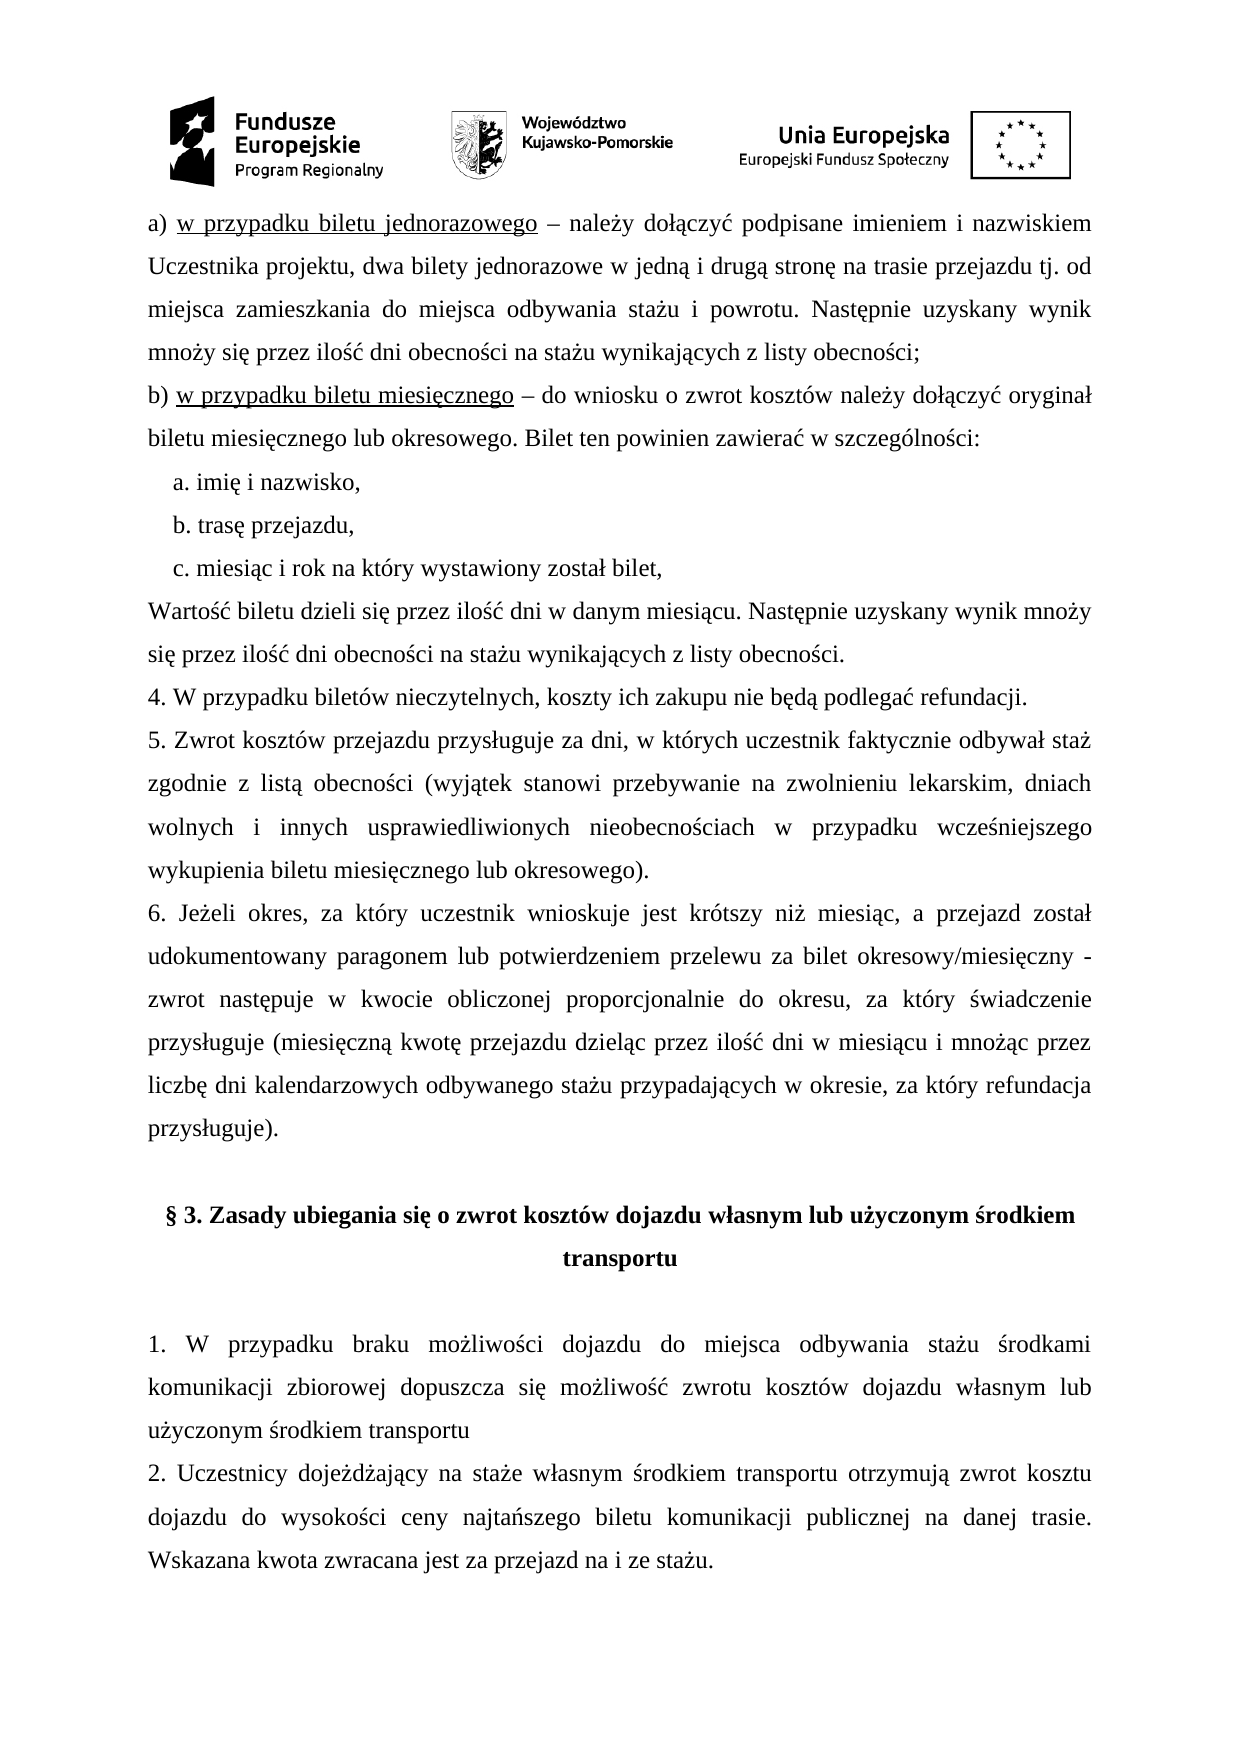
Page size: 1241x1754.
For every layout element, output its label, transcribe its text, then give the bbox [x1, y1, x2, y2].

text b) w przypadku biletu miesięcznego – do wniosku o zwrot kosztów należy dołączyć oryginał biletu miesięcznego lub okresowego. Bilet ten powinien zawierać w szczególności: [148, 380, 1093, 452]
text 6. Jeżeli okres, za który uczestnik wnioskuje jest krótszy niż miesiąc, a przejazd został udokumentowany paragonem lub potwierdzeniem przelewu za bilet okresowy/miesięczny - zwrot następuje w kwocie obliczonej proporcjonalnie do okresu, za który świadczenie przysługuje (miesięczną kwotę przejazdu dzieląc przez ilość dni w miesiącu i mnożąc przez liczbę dni kalendarzowych odbywanego stażu przypadających w okresie, za który refundacja przysługuje). [148, 898, 1093, 1142]
text 4. W przypadku biletów nieczytelnych, koszty ich zakupu nie będą podlegać refundacji. [148, 682, 1093, 711]
text b. trasę przejazdu, [148, 510, 1093, 538]
text a) w przypadku biletu jednorazowego – należy dołączyć podpisane imieniem i nazwiskiem Uczestnika projektu, dwa bilety jednorazowe w jedną i drugą stronę na trasie przejazdu tj. od miejsca zamieszkania do miejsca odbywania stażu i powrotu. Następnie uzyskany wynik mnoży się przez ilość dni obecności na stażu wynikających z listy obecności; [148, 208, 1093, 366]
text c. miesiąc i rok na który wystawiony został bilet, [148, 553, 1093, 582]
text 1. W przypadku braku możliwości dojazdu do miejsca odbywania stażu środkami komunikacji zbiorowej dopuszcza się możliwość zwrotu kosztów dojazdu własnym lub użyczonym środkiem transportu [148, 1329, 1093, 1444]
text Wartość biletu dzieli się przez ilość dni w danym miesiącu. Następnie uzyskany wynik mnoży się przez ilość dni obecności na stażu wynikających z listy obecności. [148, 596, 1093, 668]
text § 3. Zasady ubiegania się o zwrot kosztów dojazdu własnym lub użyczonym środkiem transportu [148, 1200, 1093, 1272]
text 5. Zwrot kosztów przejazdu przysługuje za dni, w których uczestnik faktycznie odbywał staż zgodnie z listą obecności (wyjątek stanowi przebywanie na zwolnieniu lekarskim, dniach wolnych i innych usprawiedliwionych nieobecnościach w przypadku wcześniejszego wykupienia biletu miesięcznego lub okresowego). [148, 725, 1093, 883]
text 2. Uczestnicy dojeżdżający na staże własnym środkiem transportu otrzymują zwrot kosztu dojazdu do wysokości ceny najtańszego biletu komunikacji publicznej na danej trasie. Wskazana kwota zwracana jest za przejazd na i ze stażu. [148, 1458, 1093, 1573]
text a. imię i nazwisko, [148, 467, 1093, 495]
picture [147, 73, 1093, 208]
